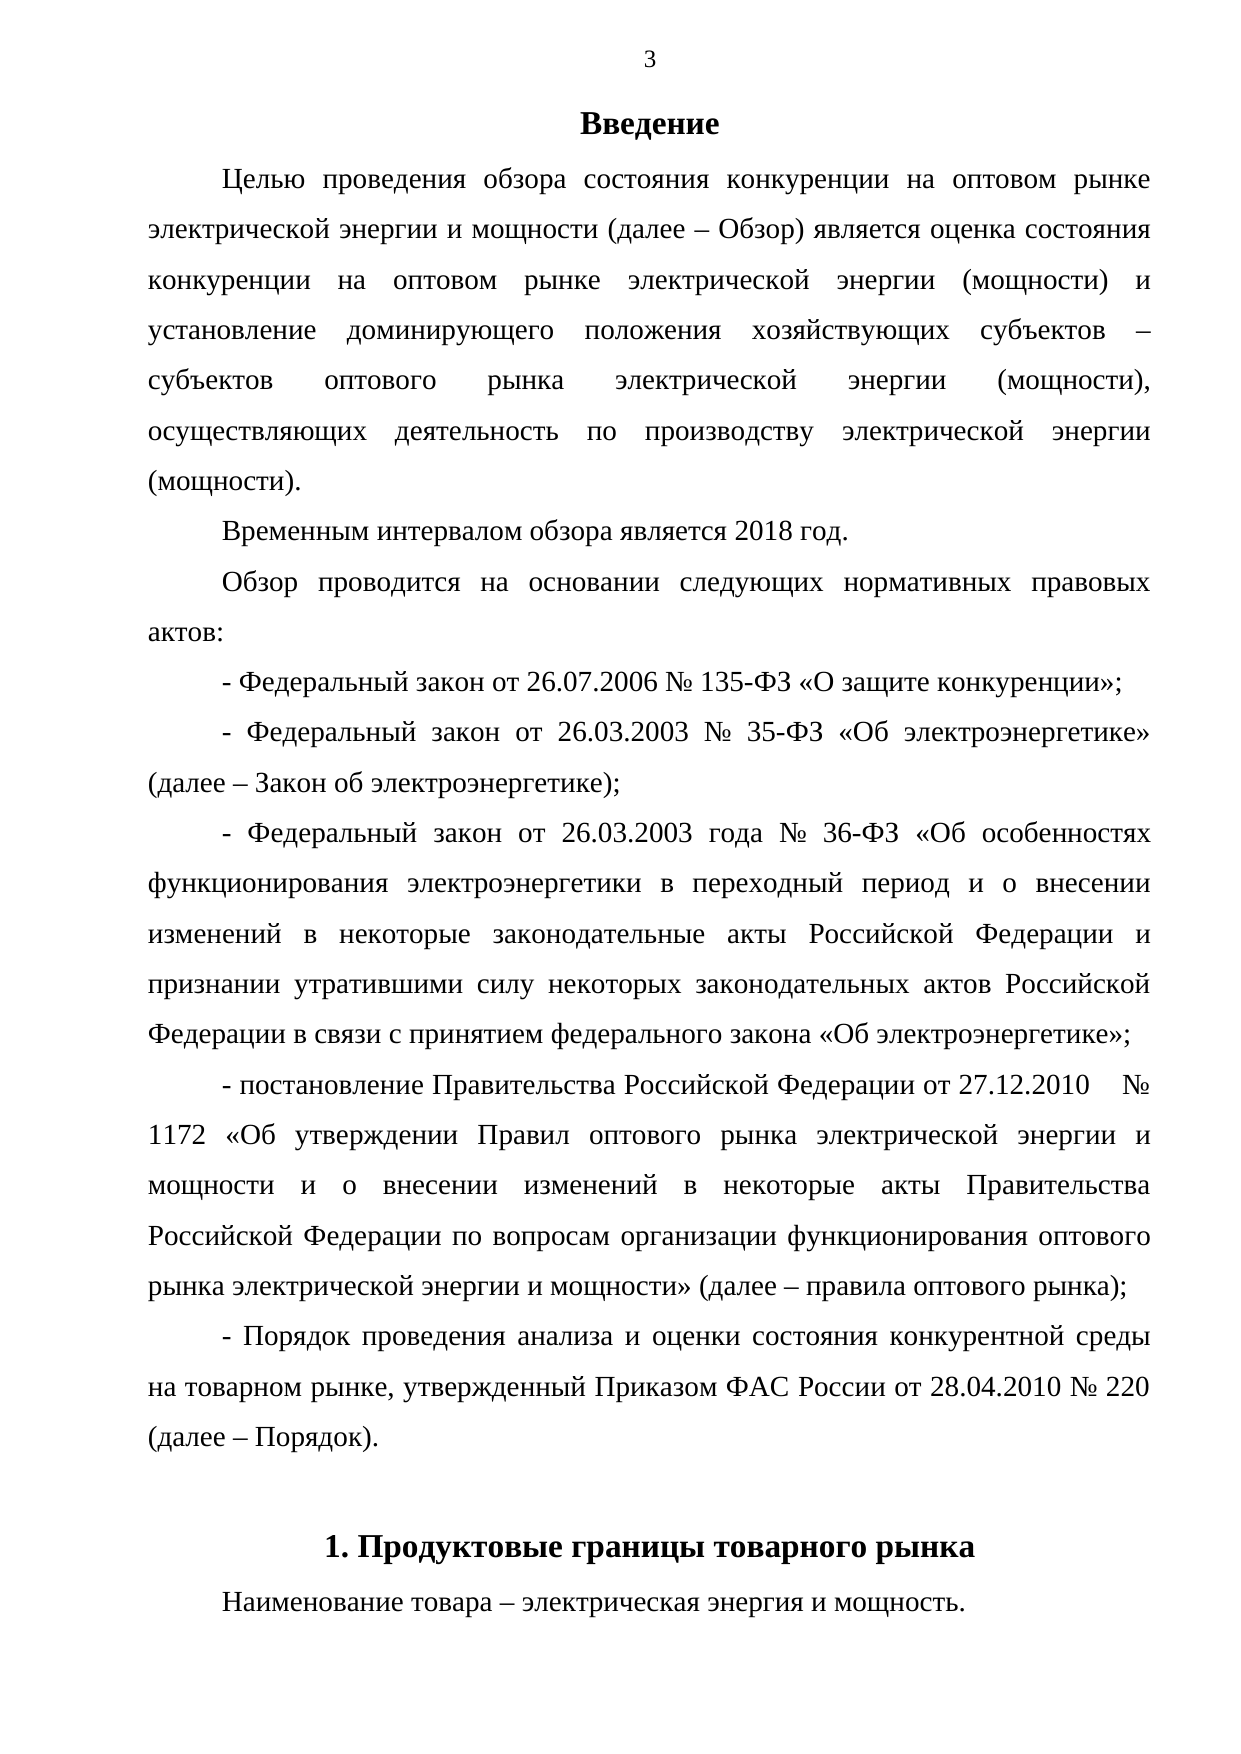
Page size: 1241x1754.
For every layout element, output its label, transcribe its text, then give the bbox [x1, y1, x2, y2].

text - Федеральный закон от 26.03.2003 № 35-ФЗ «Об электроэнергетике» (далее – Закон об электроэнергетике); [148, 714, 1152, 798]
list 1. Продуктовые границы товарного рынка [148, 1527, 1152, 1565]
text Наименование товара – электрическая энергия и мощность. [148, 1584, 1152, 1618]
text - Федеральный закон от 26.07.2006 № 135-ФЗ «О защите конкуренции»; [148, 664, 1152, 698]
text - Порядок проведения анализа и оценки состояния конкурентной среды на товарном рынке, утвержденный Приказом ФАС России от 28.04.2010 № 220 (далее – Порядок). [148, 1318, 1152, 1452]
text Временным интервалом обзора является 2018 год. [148, 513, 1152, 547]
text - Федеральный закон от 26.03.2003 года № 36-ФЗ «Об особенностях функционирования электроэнергетики в переходный период и о внесении изменений в некоторые законодательные акты Российской Федерации и признании утратившими силу некоторых законодательных актов Российской Федерации в связи с принятием федерального закона «Об электроэнергетике»; [148, 815, 1152, 1050]
text - постановление Правительства Российской Федерации от 27.12.2010 № 1172 «Об утверждении Правил оптового рынка электрической энергии и мощности и о внесении изменений в некоторые акты Правительства Российской Федерации по вопросам организации функционирования оптового рынка электрической энергии и мощности» (далее – правила оптового рынка); [148, 1067, 1152, 1302]
text Обзор проводится на основании следующих нормативных правовых актов: [148, 564, 1152, 647]
text Целью проведения обзора состояния конкуренции на оптовом рынке электрической энергии и мощности (далее – Обзор) является оценка состояния конкуренции на оптовом рынке электрической энергии (мощности) и установление доминирующего положения хозяйствующих субъектов – субъектов оптового рынка электрической энергии (мощности), осуществляющих деятельность по производству электрической энергии (мощности). [148, 161, 1152, 497]
text Введение [148, 104, 1152, 142]
